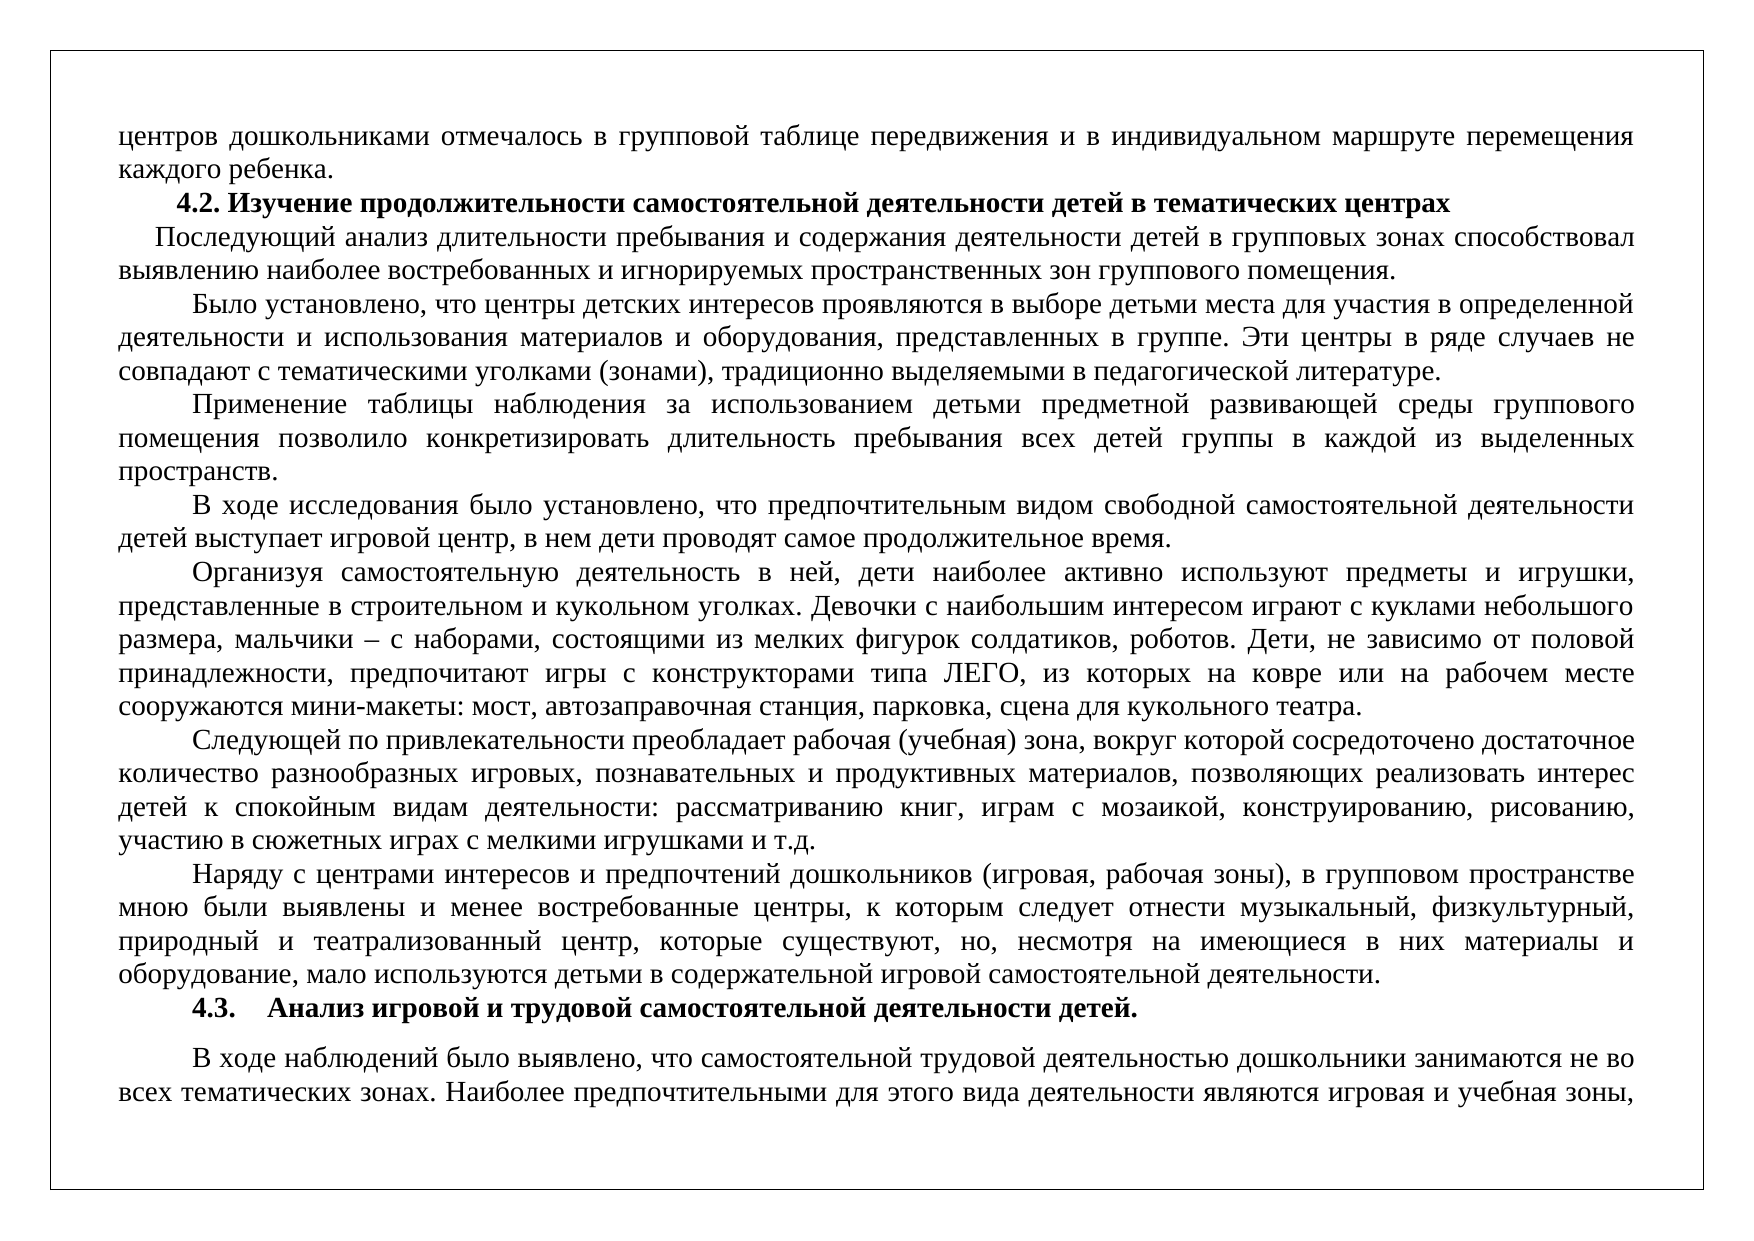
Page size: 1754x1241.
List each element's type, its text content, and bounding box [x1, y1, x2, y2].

text Последующий анализ длительности пребывания и содержания деятельности детей в групповых зонах способствовал выявлению наиболее востребованных и игнорируемых пространственных зон группового помещения. [118, 219, 1636, 286]
text 4.2. Изучение продолжительности самостоятельной деятельности детей в тематических центрах [176, 185, 1636, 219]
text Было установлено, что центры детских интересов проявляются в выборе детьми места для участия в определенной деятельности и использования материалов и оборудования, представленных в группе. Эти центры в ряде случаев не совпадают с тематическими уголками (зонами), традиционно выделяемыми в педагогической литературе. [118, 286, 1636, 386]
list Анализ игровой и трудовой самостоятельной деятельности детей. [192, 990, 1636, 1024]
text Применение таблицы наблюдения за использованием детьми предметной развивающей среды группового помещения позволило конкретизировать длительность пребывания всех детей группы в каждой из выделенных пространств. [118, 386, 1636, 487]
text В ходе исследования было установлено, что предпочтительным видом свободной самостоятельной деятельности детей выступает игровой центр, в нем дети проводят самое продолжительное время. [118, 487, 1636, 554]
text Организуя самостоятельную деятельность в ней, дети наиболее активно используют предметы и игрушки, представленные в строительном и кукольном уголках. Девочки с наибольшим интересом играют с куклами небольшого размера, мальчики – с наборами, состоящими из мелких фигурок солдатиков, роботов. Дети, не зависимо от половой принадлежности, предпочитают игры с конструкторами типа ЛЕГО, из которых на ковре или на рабочем месте сооружаются мини-макеты: мост, автозаправочная станция, парковка, сцена для кукольного театра. [118, 554, 1636, 722]
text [118, 118, 1636, 185]
text Следующей по привлекательности преобладает рабочая (учебная) зона, вокруг которой сосредоточено достаточное количество разнообразных игровых, познавательных и продуктивных материалов, позволяющих реализовать интерес детей к спокойным видам деятельности: рассматриванию книг, играм с мозаикой, конструированию, рисованию, участию в сюжетных играх с мелкими игрушками и т.д. [118, 722, 1636, 856]
text Наряду с центрами интересов и предпочтений дошкольников (игровая, рабочая зоны), в групповом пространстве мною были выявлены и менее востребованные центры, к которым следует отнести музыкальный, физкультурный, природный и театрализованный центр, которые существуют, но, несмотря на имеющиеся в них материалы и оборудование, мало используются детьми в содержательной игровой самостоятельной деятельности. [118, 856, 1636, 990]
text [118, 1040, 1636, 1107]
